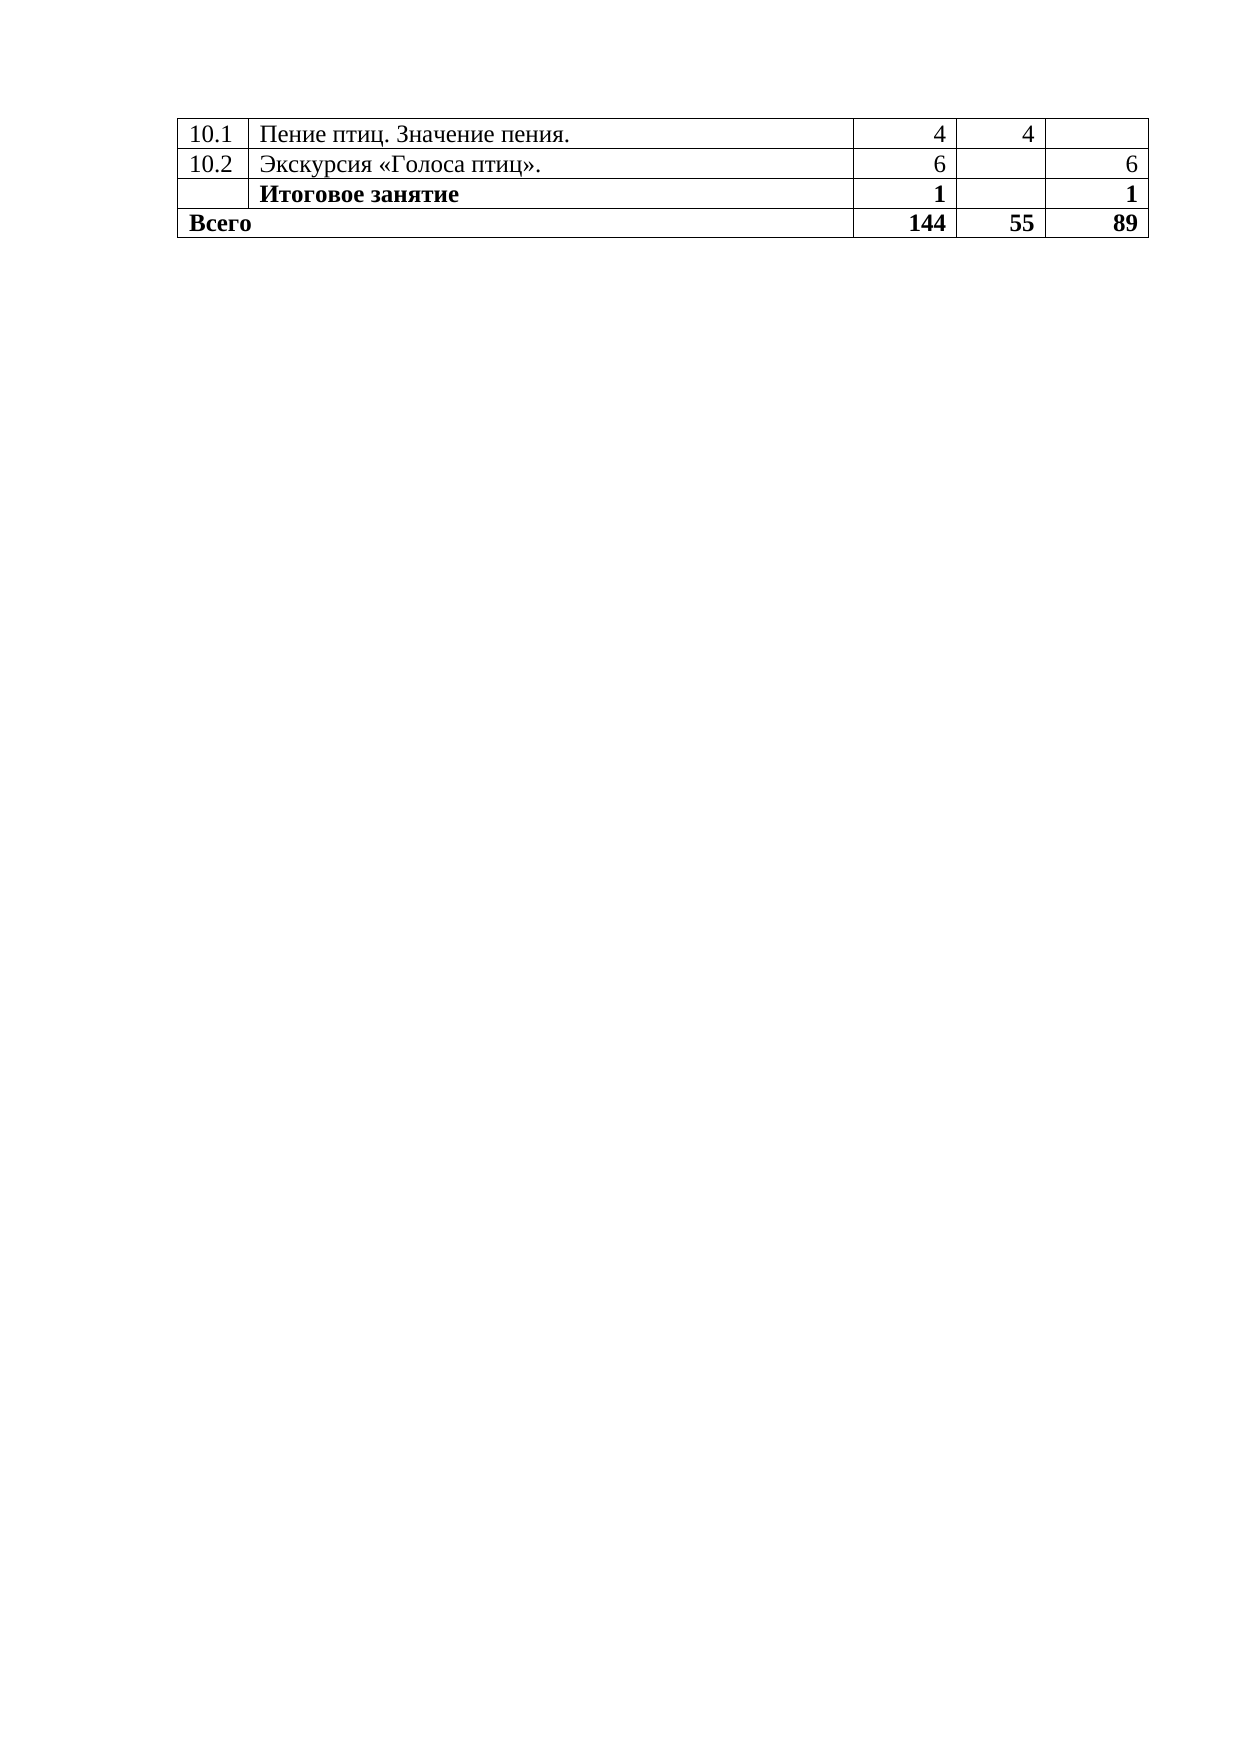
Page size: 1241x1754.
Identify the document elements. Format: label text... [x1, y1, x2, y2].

table_cell [178, 179, 248, 207]
table_cell 4 [957, 119, 1045, 148]
table_cell Итоговое занятие [249, 179, 853, 207]
table_cell [1046, 119, 1148, 148]
table_cell 10.1 [178, 119, 248, 148]
table_cell 6 [854, 149, 956, 178]
table_cell 4 [854, 119, 956, 148]
table_cell 1 [1046, 179, 1148, 207]
table_cell 89 [1046, 209, 1148, 237]
table_cell 1 [854, 179, 956, 207]
table_cell [957, 179, 1045, 207]
table_cell 55 [957, 209, 1045, 237]
table_cell Экскурсия «Голоса птиц». [249, 149, 853, 178]
table_cell 10.2 [178, 149, 248, 178]
table_cell Пение птиц. Значение пения. [249, 119, 853, 148]
table_cell 144 [854, 209, 956, 237]
table_cell 6 [1046, 149, 1148, 178]
table_cell [957, 149, 1045, 178]
table_cell Всего [178, 209, 853, 237]
